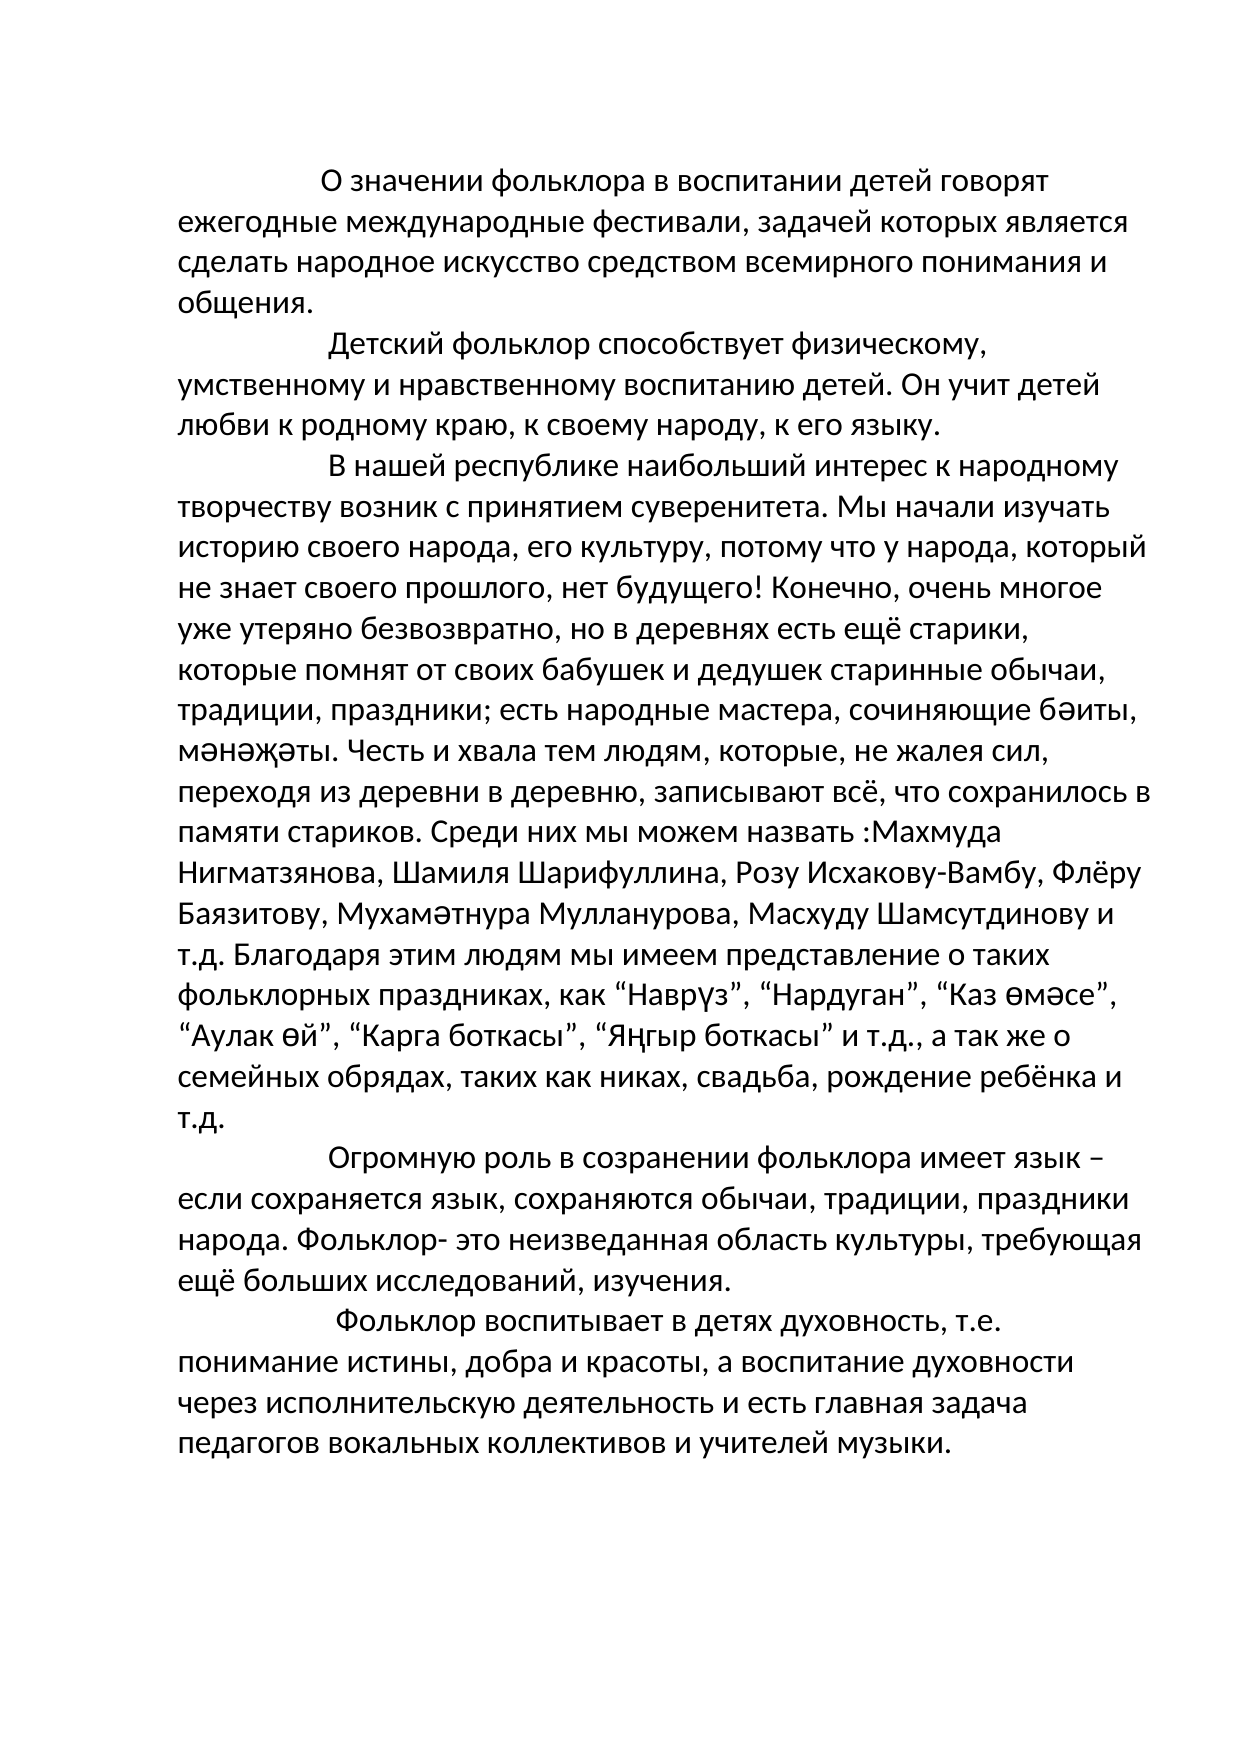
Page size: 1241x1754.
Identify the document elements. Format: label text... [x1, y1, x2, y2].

text не знает своего прошлого, нет будущего! Конечно, очень многое уже утеряно безвозвратно, но в деревнях есть ещё старики, которые помнят от своих бабушек и дедушек старинные обычаи, традиции, праздники; есть народные мастера, сочиняющие бәиты, мәнәҗәты. Честь и хвала тем людям, которые, не жалея сил, переходя из деревни в деревню, записывают всё, что сохранилось в памяти стариков. Среди них мы можем назвать :Махмуда Нигматзянова, Шамиля Шарифуллина, Розу Исхакову-Вамбу, Флёру Баязитову, Мухамәтнура Мулланурова, Масхуду Шамсутдинову и т.д. Благодаря этим людям мы имеем представление о таких фольклорных праздниках, как “Наврүз”, “Нардуган”, “Каз өмәсе”, “Аулак өй”, “Карга боткасы”, “Яңгыр боткасы” и т.д., а так же о семейных обрядах, таких как никах, свадьба, рождение ребёнка и т.д. [177, 566, 1152, 1136]
text О значении фольклора в воспитании детей говорят ежегодные международные фестивали, задачей которых является сделать народное искусство средством всемирного понимания и общения. [177, 159, 1152, 322]
text В нашей республике наибольший интерес к народному творчеству возник с принятием суверенитета. Мы начали изучать историю своего народа, его культуру, потому что у народа, который [177, 444, 1152, 566]
text Фольклор воспитывает в детях духовность, т.е. понимание истины, добра и красоты, а воспитание духовности через исполнительскую деятельность и есть главная задача педагогов вокальных коллективов и учителей музыки. [177, 1299, 1152, 1462]
text Огромную роль в созранении фольклора имеет язык – если сохраняется язык, сохраняются обычаи, традиции, праздники народа. Фольклор- это неизведанная область культуры, требующая ещё больших исследований, изучения. [177, 1136, 1152, 1299]
text Детский фольклор способствует физическому, умственному и нравственному воспитанию детей. Он учит детей любви к родному краю, к своему народу, к его языку. [177, 322, 1152, 444]
